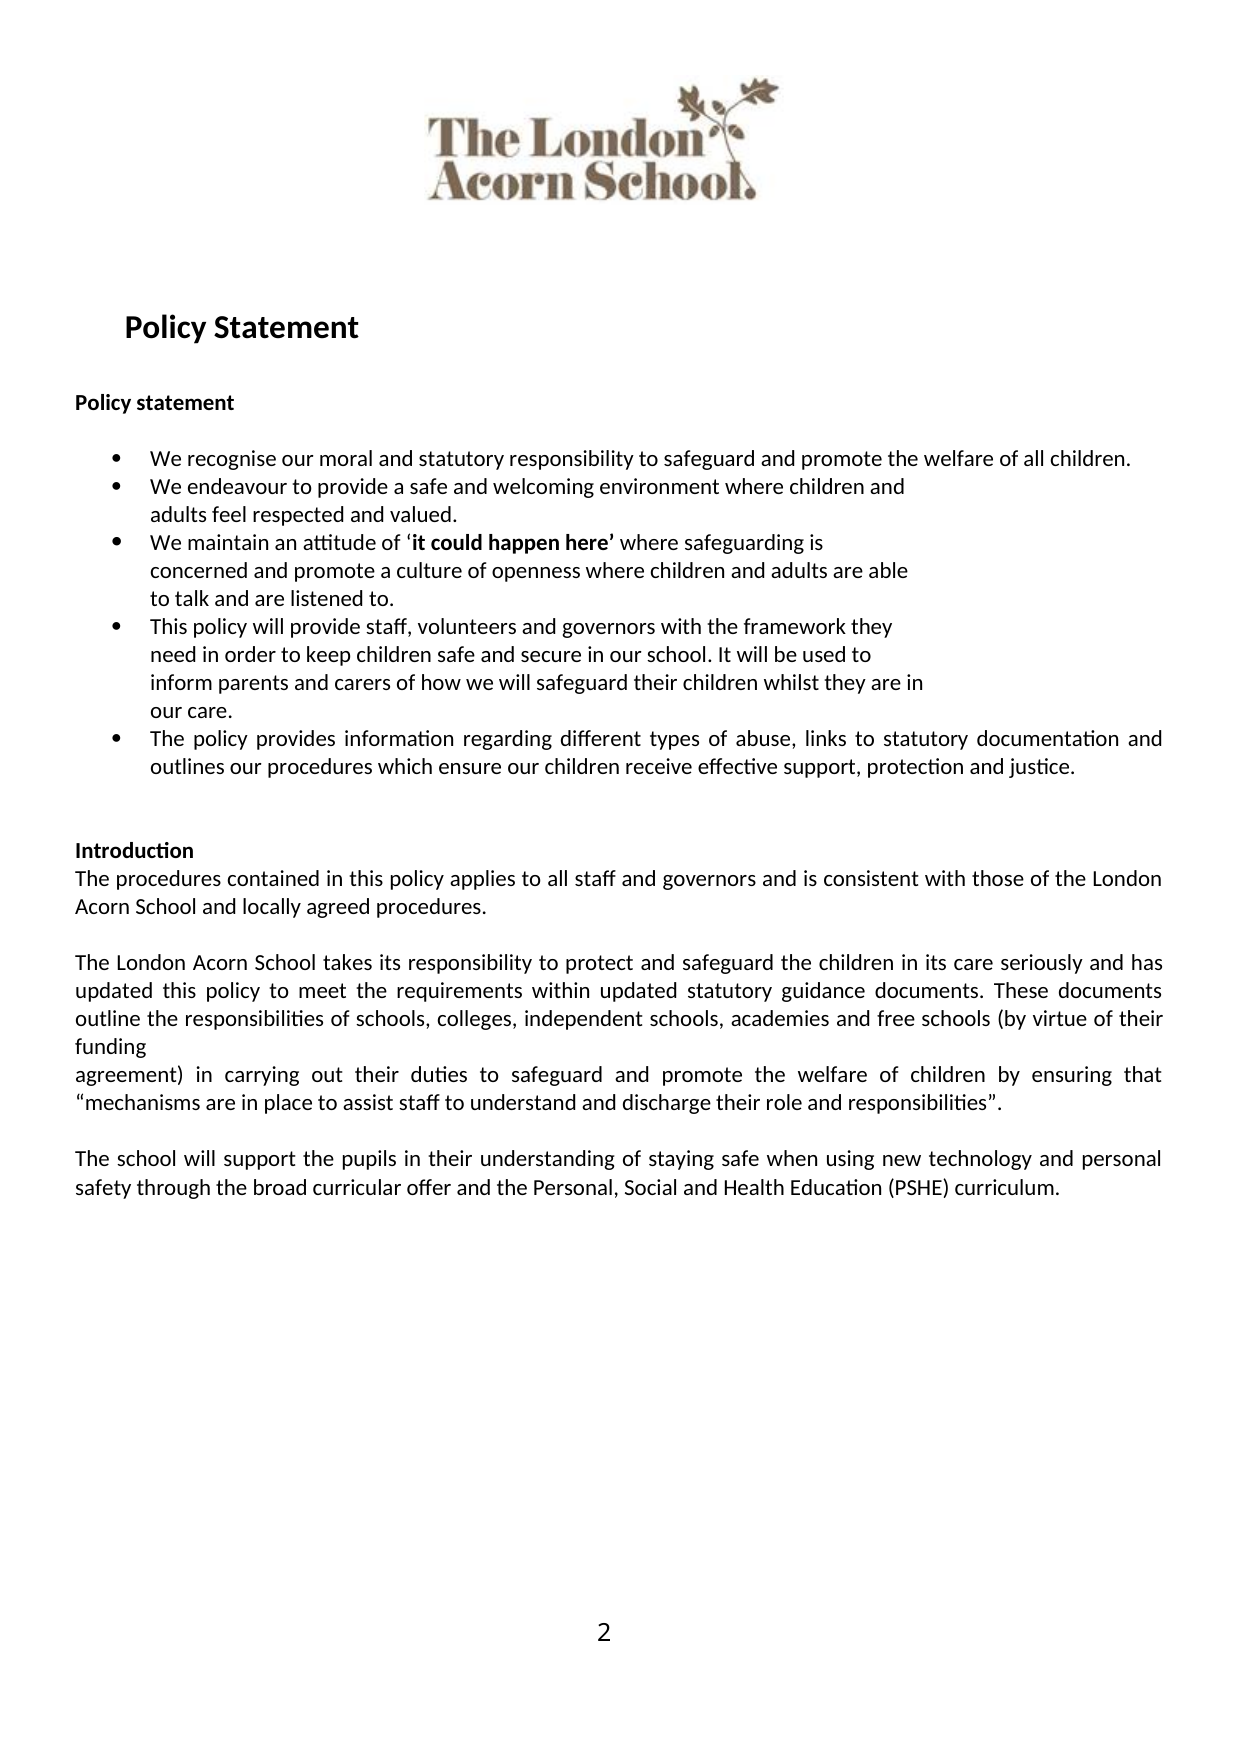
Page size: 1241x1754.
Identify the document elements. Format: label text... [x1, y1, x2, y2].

text our care. [75, 696, 1165, 724]
text inform parents and carers of how we will safeguard their children whilst they are in [75, 668, 1165, 696]
text The London Acorn School takes its responsibility to protect and safeguard the children in its care seriously and has updated this policy to meet the requirements within updated statutory guidance documents. These documents outline the responsibilities of schools, colleges, independent schools, academies and free schools (by virtue of their funding [75, 948, 1165, 1061]
list We endeavour to provide a safe and welcoming environment where children and [112, 472, 1165, 500]
text The school will support the pupils in their understanding of staying safe when using new technology and personal safety through the broad curricular offer and the Personal, Social and Health Education (PSHE) curriculum. [75, 1144, 1165, 1201]
picture [424, 75, 784, 205]
list We maintain an attitude of ‘it could happen here’ where safeguarding is [112, 528, 1165, 556]
list This policy will provide staff, volunteers and governors with the framework they [112, 612, 1165, 640]
list The policy provides information regarding different types of abuse, links to statutory documentation and outlines our procedures which ensure our children receive effective support, protection and justice. [112, 724, 1165, 780]
text The procedures contained in this policy applies to all staff and governors and is consistent with those of the London Acorn School and locally agreed procedures. [75, 864, 1165, 920]
text Policy statement [75, 388, 1165, 416]
text concerned and promote a culture of openness where children and adults are able [75, 556, 1165, 584]
text Policy Statement [124, 306, 1165, 347]
text agreement) in carrying out their duties to safeguard and promote the welfare of children by ensuring that “mechanisms are in place to assist staff to understand and discharge their role and responsibilities”. [75, 1061, 1165, 1117]
list We recognise our moral and statutory responsibility to safeguard and promote the welfare of all children. [112, 444, 1165, 472]
text to talk and are listened to. [75, 584, 1165, 612]
text adults feel respected and valued. [75, 500, 1165, 528]
text Introduction [75, 836, 1165, 864]
text need in order to keep children safe and secure in our school. It will be used to [75, 640, 1165, 668]
